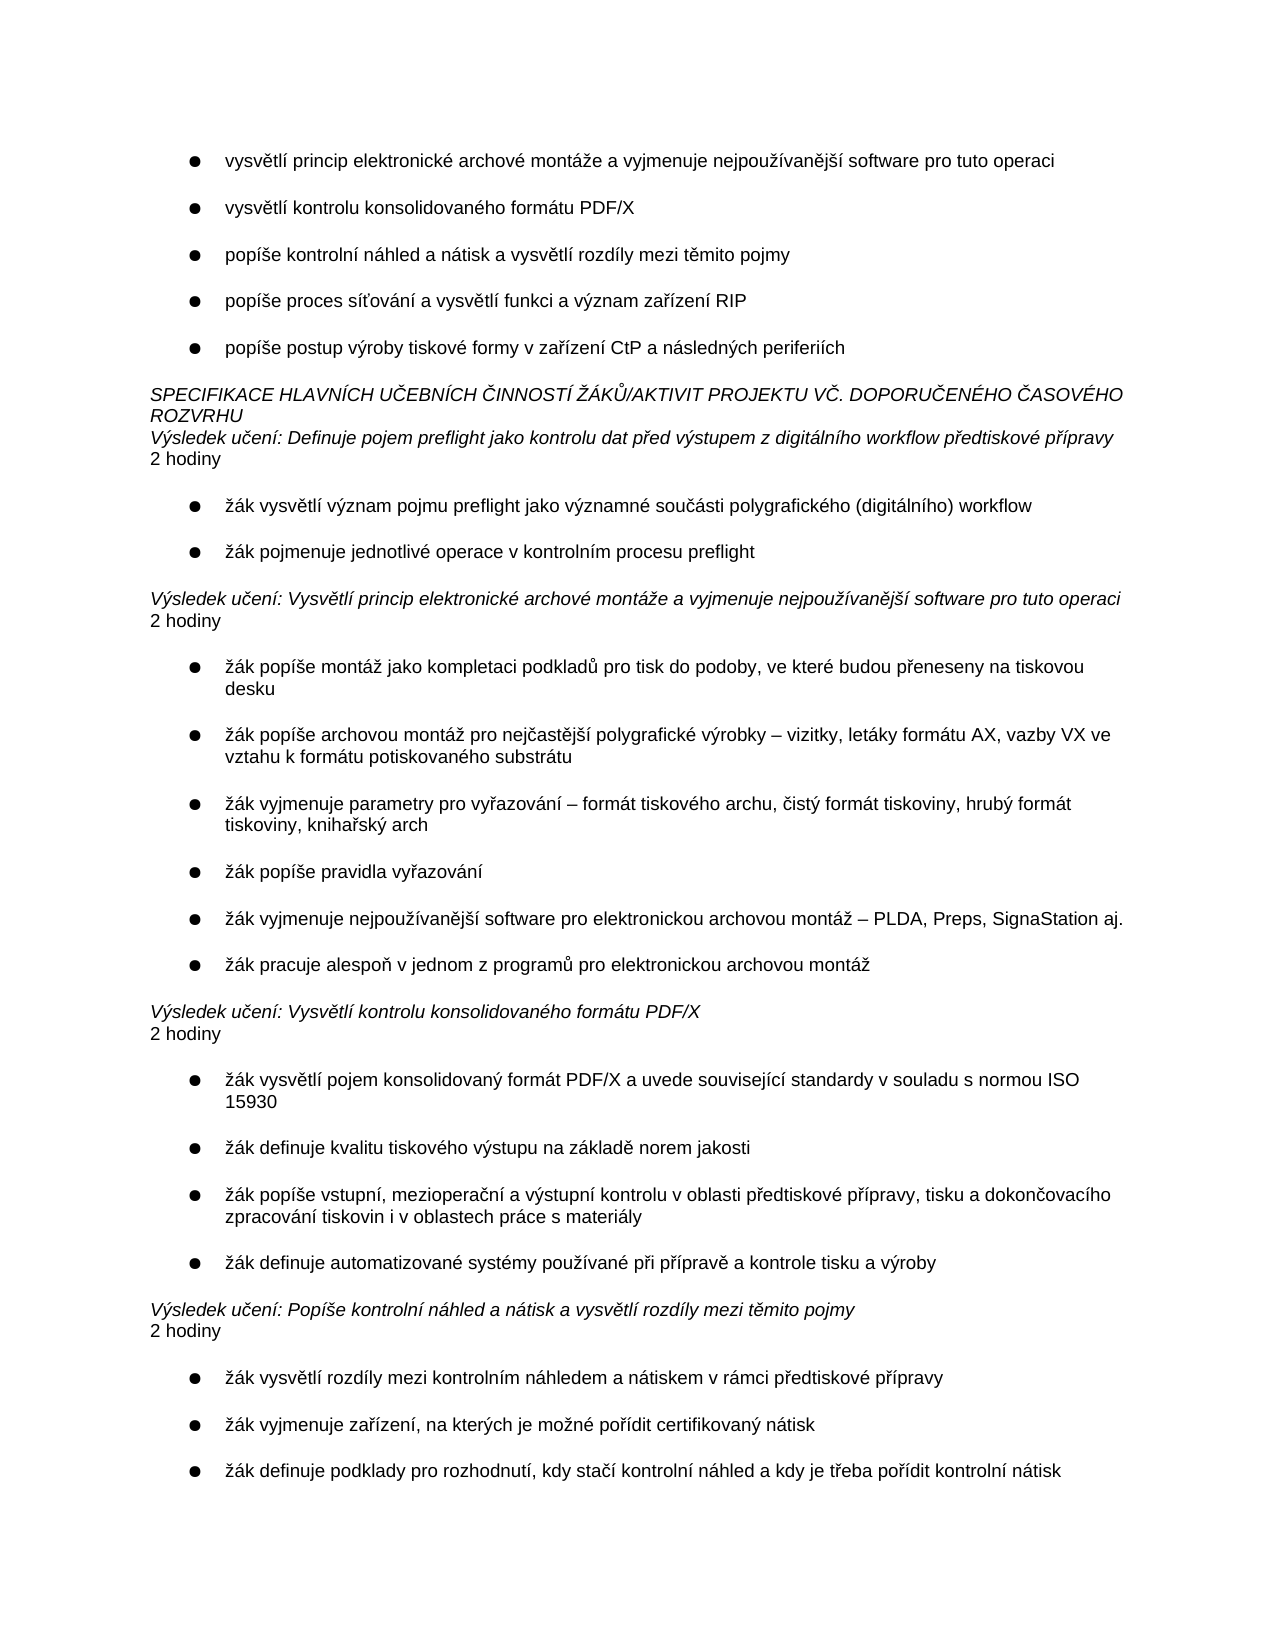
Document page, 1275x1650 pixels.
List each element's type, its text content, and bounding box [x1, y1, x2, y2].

list vysvětlí kontrolu konsolidovaného formátu PDF/X [187, 197, 1125, 218]
text Výsledek učení: Definuje pojem preflight jako kontrolu dat před výstupem z digitálního workflow předtiskové přípravy [150, 426, 1125, 448]
list žák definuje podklady pro rozhodnutí, kdy stačí kontrolní náhled a kdy je třeba pořídit kontrolní nátisk [187, 1460, 1125, 1482]
text 2 hodiny [150, 1022, 1125, 1044]
text 2 hodiny [150, 609, 1125, 631]
list popíše postup výroby tiskové formy v zařízení CtP a následných periferiích [187, 337, 1125, 358]
text 2 hodiny [150, 1320, 1125, 1342]
list popíše kontrolní náhled a nátisk a vysvětlí rozdíly mezi těmito pojmy [187, 243, 1125, 265]
list žák popíše montáž jako kompletaci podkladů pro tisk do podoby, ve které budou přeneseny na tiskovou desku [187, 656, 1125, 699]
list žák definuje automatizované systémy používané při přípravě a kontrole tisku a výroby [187, 1252, 1125, 1274]
list vysvětlí princip elektronické archové montáže a vyjmenuje nejpoužívanější software pro tuto operaci [187, 150, 1125, 172]
list žák vysvětlí pojem konsolidovaný formát PDF/X a uvede související standardy v souladu s normou ISO 15930 [187, 1069, 1125, 1112]
list žák popíše vstupní, mezioperační a výstupní kontrolu v oblasti předtiskové přípravy, tisku a dokončovacího zpracování tiskovin i v oblastech práce s materiály [187, 1184, 1125, 1227]
list žák vysvětlí rozdíly mezi kontrolním náhledem a nátiskem v rámci předtiskové přípravy [187, 1367, 1125, 1388]
list žák vyjmenuje zařízení, na kterých je možné pořídit certifikovaný nátisk [187, 1413, 1125, 1435]
text Výsledek učení: Vysvětlí kontrolu konsolidovaného formátu PDF/X [150, 1001, 1125, 1022]
subtitle Specifikace hlavních učebních činností žáků/aktivit projektu vč. doporučeného časového rozvrhu [150, 383, 1125, 426]
list žák pracuje alespoň v jednom z programů pro elektronickou archovou montáž [187, 954, 1125, 976]
list žák vyjmenuje parametry pro vyřazování – formát tiskového archu, čistý formát tiskoviny, hrubý formát tiskoviny, knihařský arch [187, 792, 1125, 836]
list žák vyjmenuje nejpoužívanější software pro elektronickou archovou montáž – PLDA, Preps, SignaStation aj. [187, 907, 1125, 929]
text 2 hodiny [150, 448, 1125, 469]
list žák definuje kvalitu tiskového výstupu na základě norem jakosti [187, 1137, 1125, 1159]
list žák vysvětlí význam pojmu preflight jako významné součásti polygrafického (digitálního) workflow [187, 494, 1125, 516]
text Výsledek učení: Vysvětlí princip elektronické archové montáže a vyjmenuje nejpoužívanější software pro tuto operaci [150, 588, 1125, 609]
list žák pojmenuje jednotlivé operace v kontrolním procesu preflight [187, 541, 1125, 563]
list popíše proces síťování a vysvětlí funkci a význam zařízení RIP [187, 290, 1125, 312]
text Výsledek učení: Popíše kontrolní náhled a nátisk a vysvětlí rozdíly mezi těmito pojmy [150, 1299, 1125, 1320]
list žák popíše pravidla vyřazování [187, 861, 1125, 882]
list žák popíše archovou montáž pro nejčastější polygrafické výrobky – vizitky, letáky formátu AX, vazby VX ve vztahu k formátu potiskovaného substrátu [187, 724, 1125, 767]
